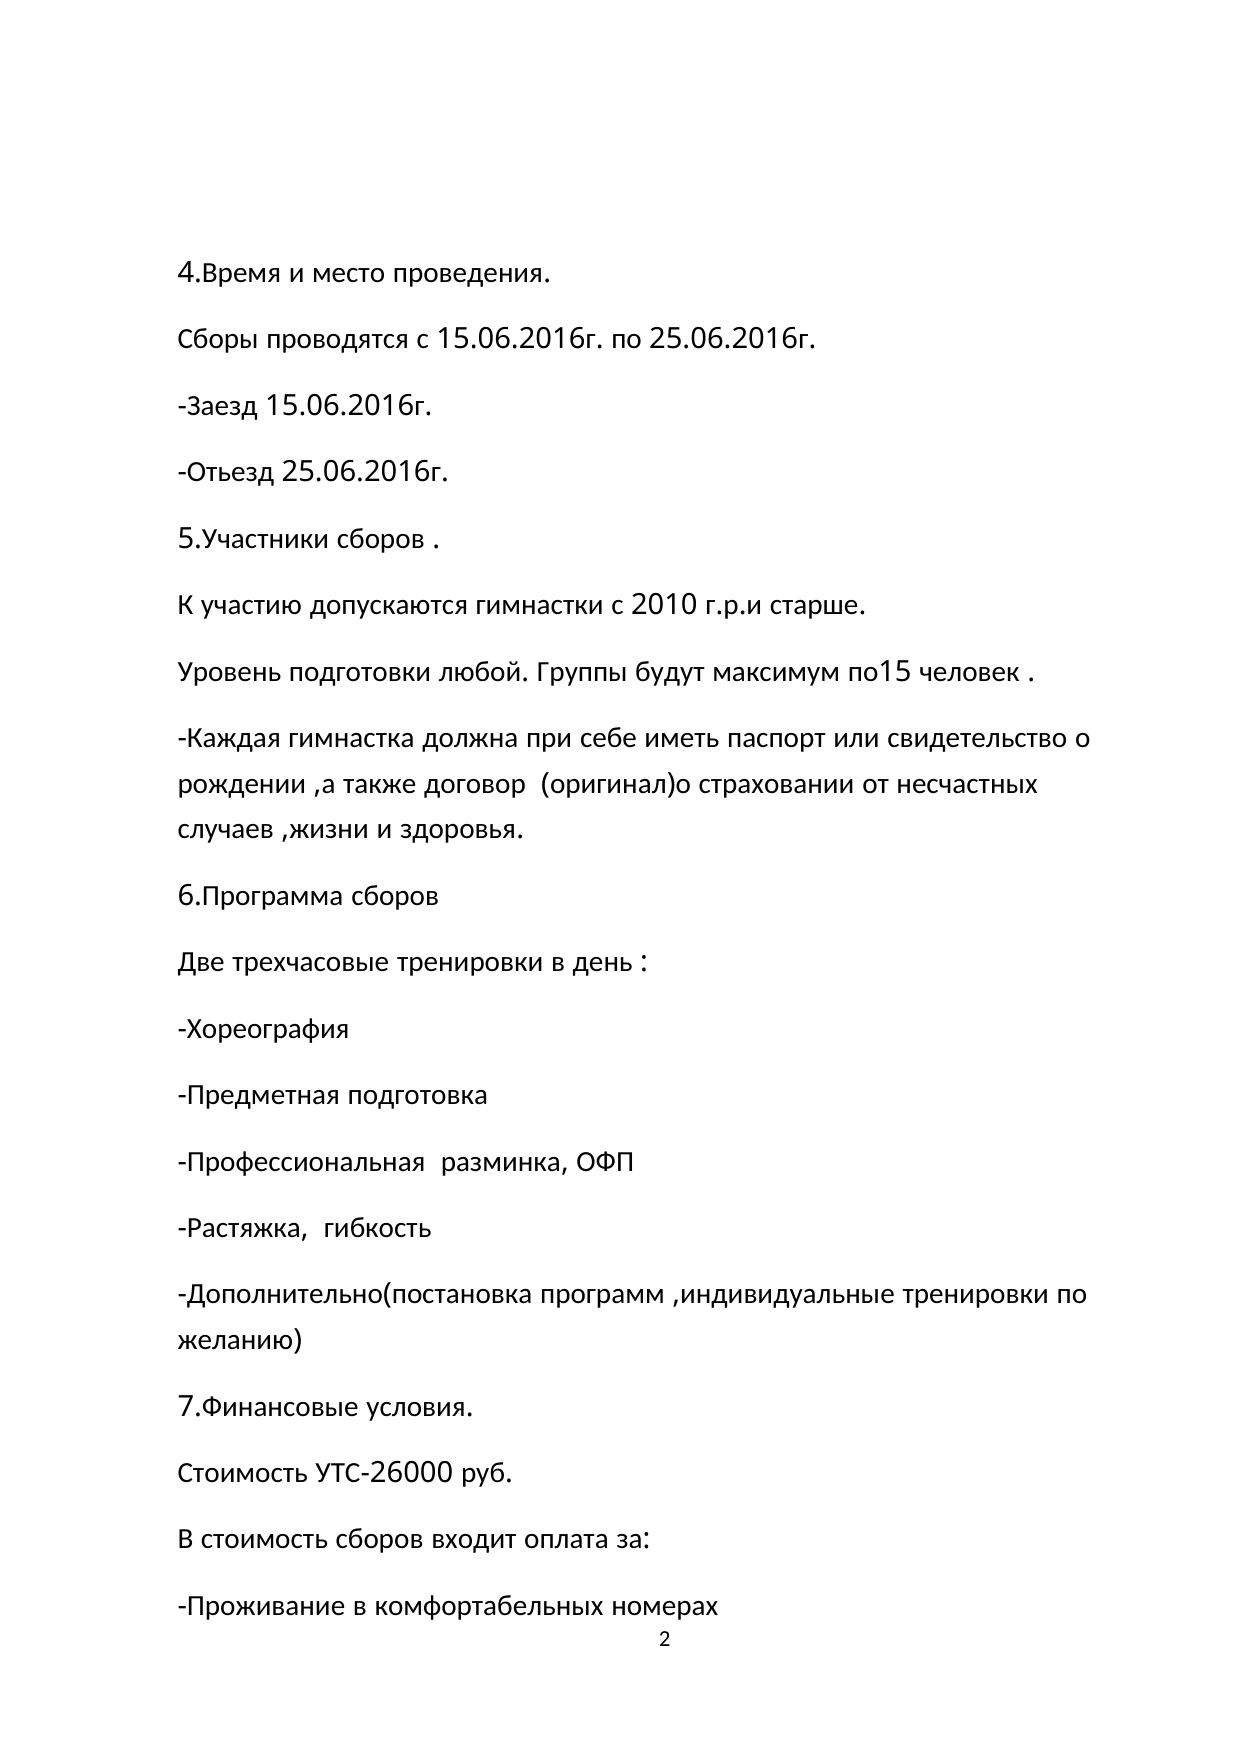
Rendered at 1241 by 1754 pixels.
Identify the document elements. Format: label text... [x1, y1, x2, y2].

text -Предметная подготовка [177, 1073, 1152, 1113]
text 7.Финансовые условия. [177, 1385, 1152, 1424]
text -Каждая гимнастка должна при себе иметь паспорт или свидетельство о рождении ,а также договор (оригинал)о страховании от несчастных случаев ,жизни и здоровья. [177, 716, 1152, 847]
text Сборы проводятся с 15.06.2016г. по 25.06.2016г. [177, 317, 1152, 357]
text -Хореография [177, 1007, 1152, 1047]
text В стоимость сборов входит оплата за: [177, 1518, 1152, 1557]
text Две трехчасовые тренировки в день : [177, 940, 1152, 980]
text Стоимость УТС-26000 руб. [177, 1451, 1152, 1491]
text 5.Участники сборов . [177, 517, 1152, 557]
text -Профессиональная разминка, ОФП [177, 1140, 1152, 1179]
text 4.Время и место проведения. [177, 251, 1152, 291]
text -Дополнительно(постановка программ ,индивидуальные тренировки по желанию) [177, 1273, 1152, 1358]
text -Заезд 15.06.2016г. [177, 384, 1152, 424]
text -Проживание в комфортабельных номерах [177, 1584, 1152, 1624]
text К участию допускаются гимнастки с 2010 г.р.и старше. [177, 583, 1152, 623]
text 6.Программа сборов [177, 874, 1152, 914]
text -Растяжка, гибкость [177, 1206, 1152, 1246]
text -Отьезд 25.06.2016г. [177, 450, 1152, 490]
text Уровень подготовки любой. Группы будут максимум по15 человек . [177, 650, 1152, 689]
